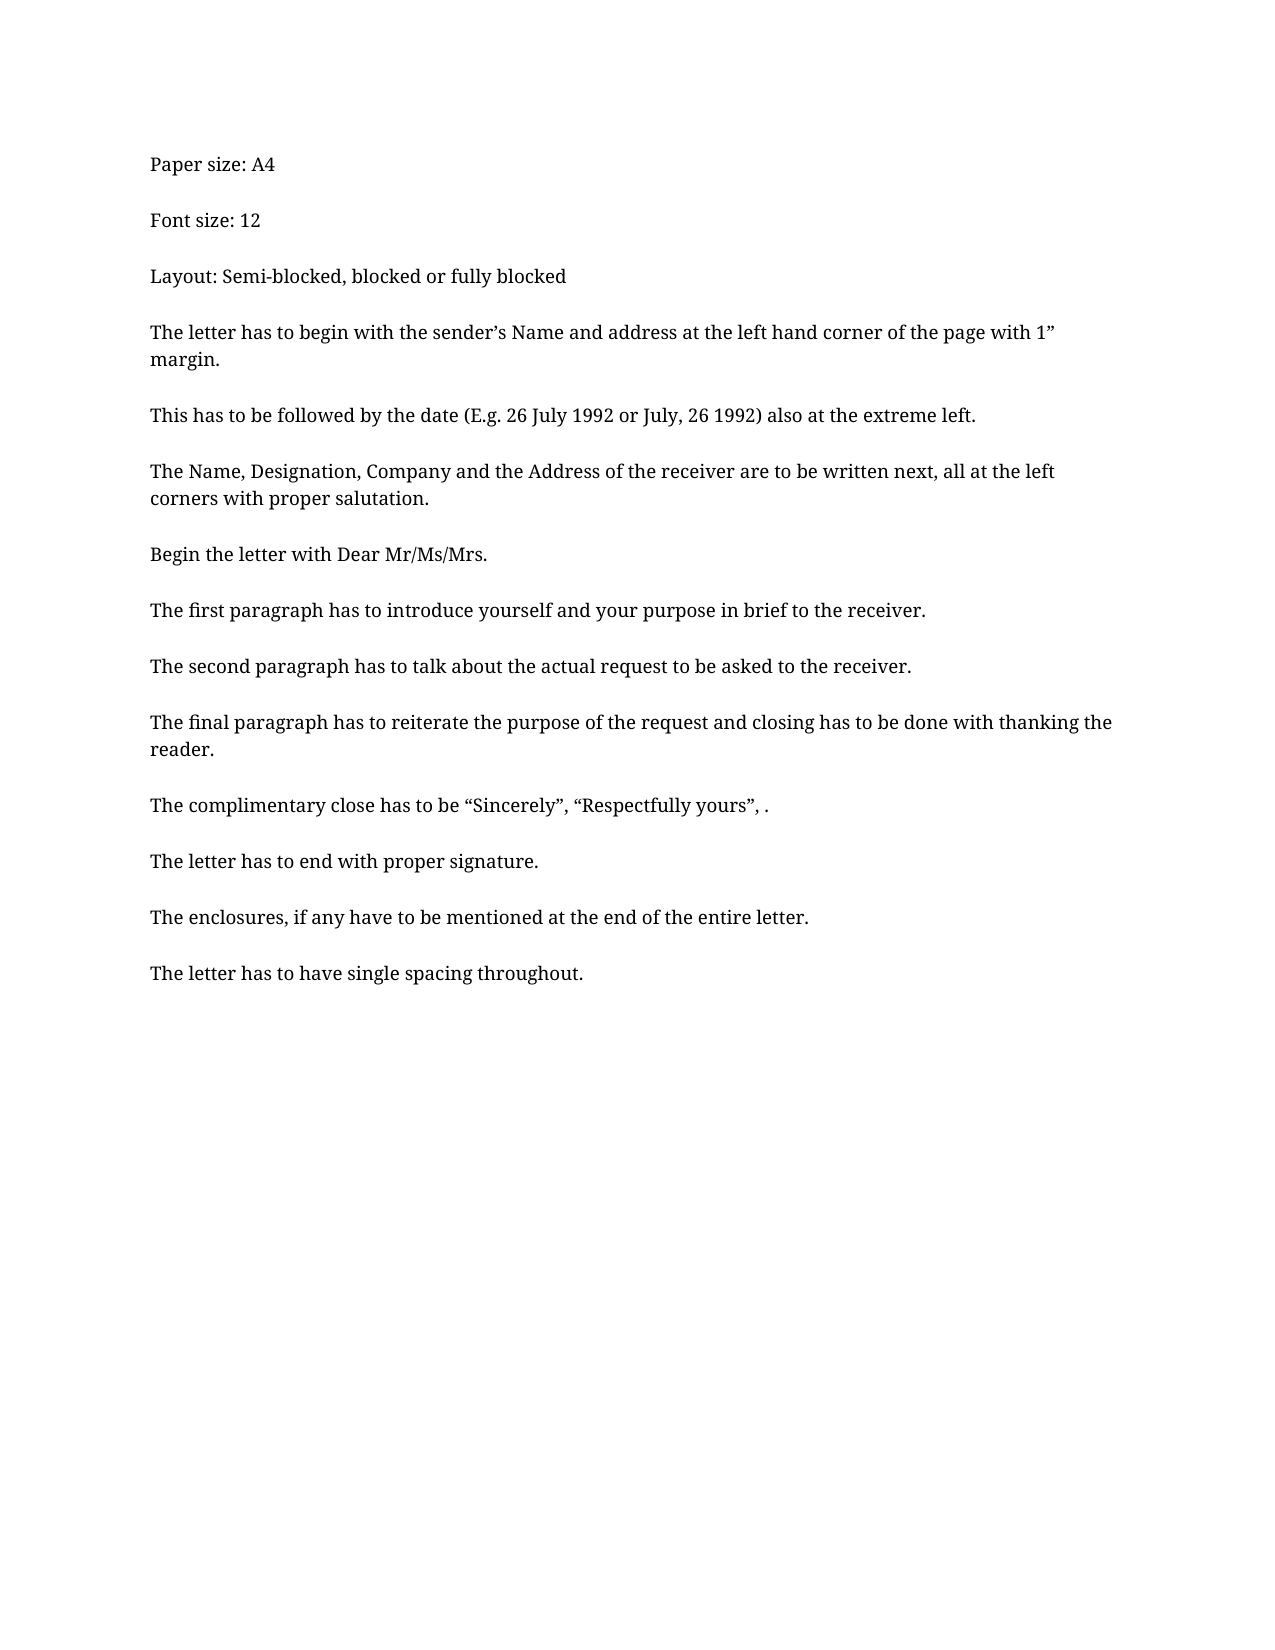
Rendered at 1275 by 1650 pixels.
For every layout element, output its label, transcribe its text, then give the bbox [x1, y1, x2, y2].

text Paper size: A4 [150, 150, 1125, 177]
text The letter has to have single spacing throughout. [150, 959, 1125, 986]
text Layout: Semi-blocked, blocked or fully blocked [150, 262, 1125, 289]
text The complimentary close has to be “Sincerely”, “Respectfully yours”, . [150, 791, 1125, 818]
text The first paragraph has to introduce yourself and your purpose in brief to the receiver. [150, 596, 1125, 623]
text This has to be followed by the date (E.g. 26 July 1992 or July, 26 1992) also at the extreme left. [150, 401, 1125, 428]
text The Name, Designation, Company and the Address of the receiver are to be written next, all at the left corners with proper salutation. [150, 457, 1125, 511]
text Font size: 12 [150, 206, 1125, 233]
text The letter has to end with proper signature. [150, 847, 1125, 874]
text The final paragraph has to reiterate the purpose of the request and closing has to be done with thanking the reader. [150, 708, 1125, 762]
text The letter has to begin with the sender’s Name and address at the left hand corner of the page with 1” margin. [150, 318, 1125, 372]
text The second paragraph has to talk about the actual request to be asked to the receiver. [150, 652, 1125, 679]
text The enclosures, if any have to be mentioned at the end of the entire letter. [150, 903, 1125, 930]
text Begin the letter with Dear Mr/Ms/Mrs. [150, 540, 1125, 567]
